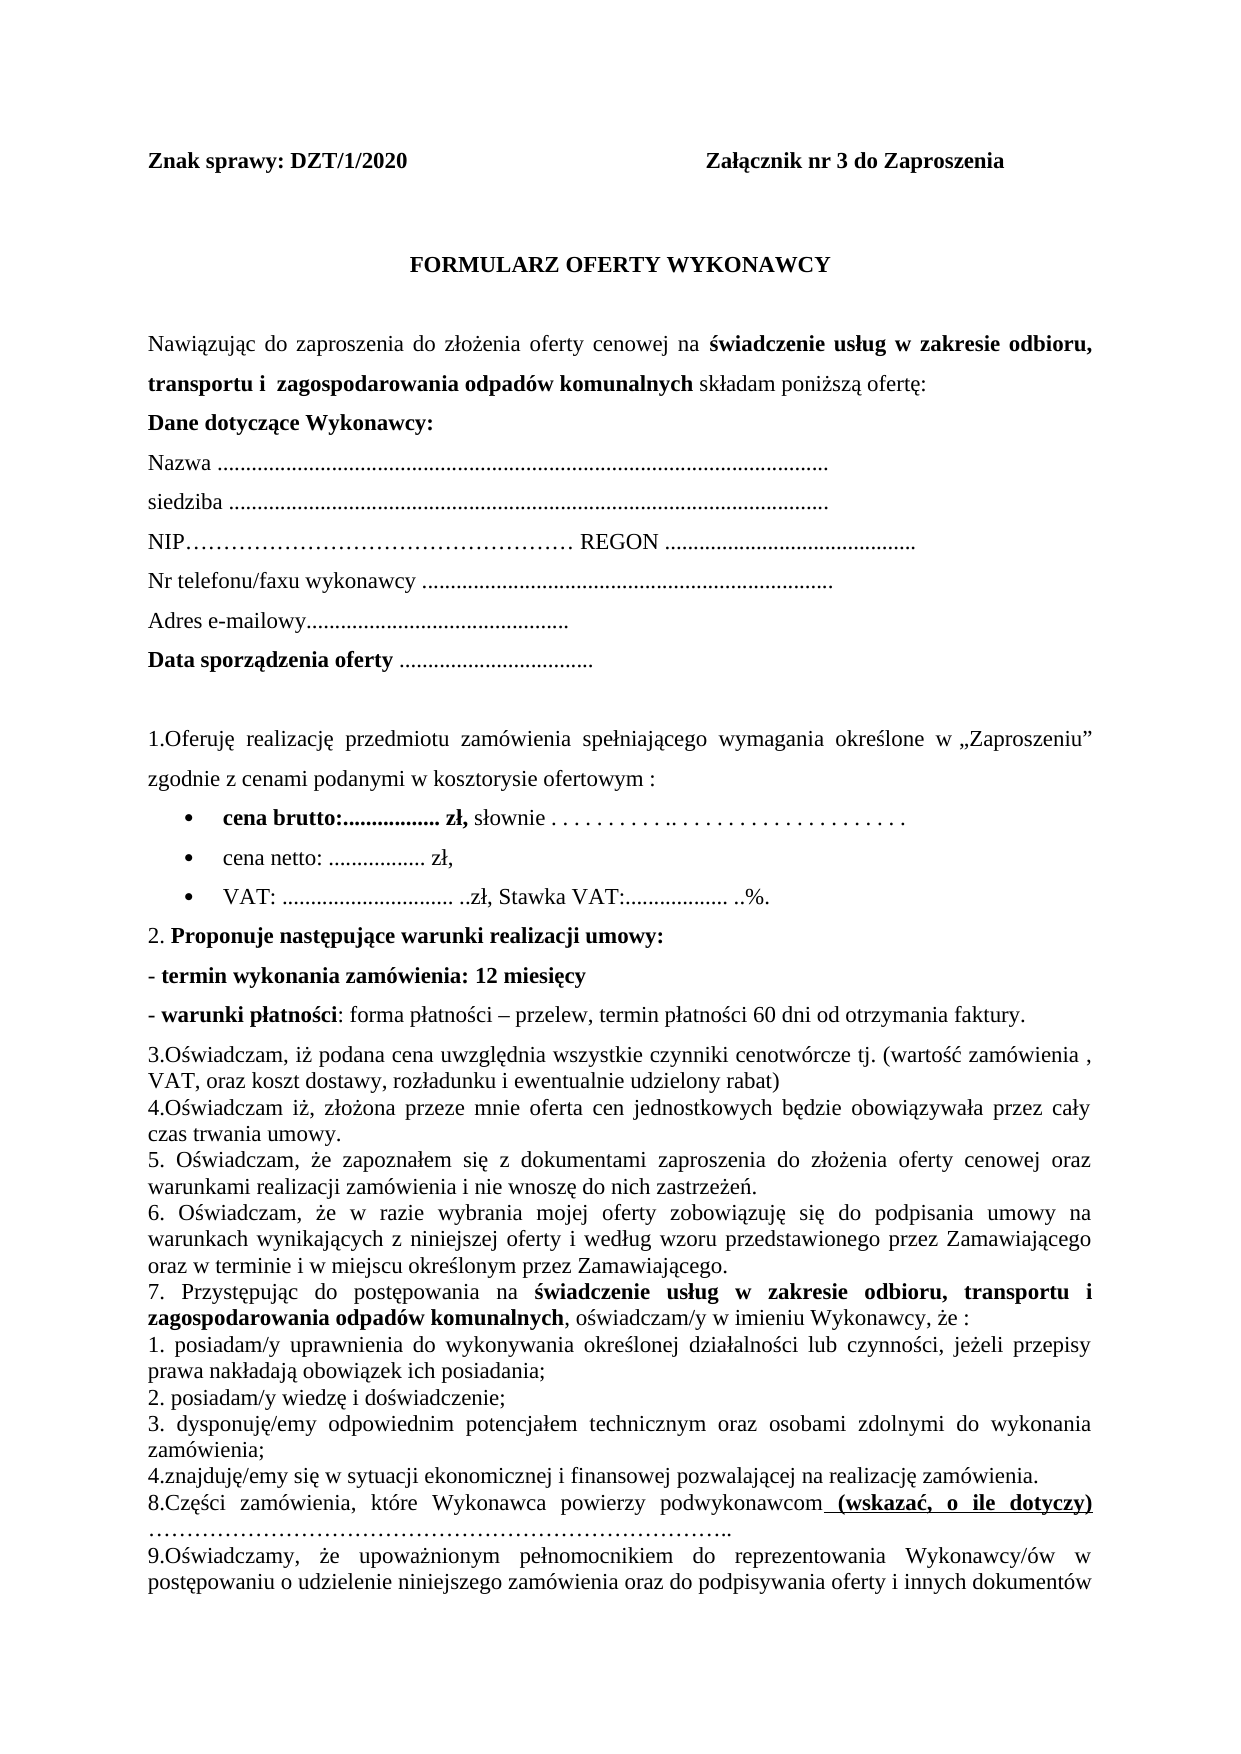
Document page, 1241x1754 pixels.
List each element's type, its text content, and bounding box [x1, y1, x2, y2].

list VAT: .............................. ..zł, Stawka VAT:.................. ..%. [185, 883, 1093, 909]
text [148, 1542, 1093, 1594]
text Adres e-mailowy.............................................. [148, 607, 1093, 633]
text FORMULARZ OFERTY WYKONAWCY [148, 251, 1093, 278]
text Data sporządzenia oferty .................................. [148, 646, 1093, 672]
text 2. Proponuje następujące warunki realizacji umowy: [148, 922, 1093, 949]
text NIP…………………………………………… REGON ............................................ [148, 528, 1093, 554]
text Dane dotyczące Wykonawcy: [148, 409, 1093, 436]
text Nazwa ........................................................................................................... [148, 449, 1093, 475]
list cena netto: ................. zł, [185, 843, 1093, 870]
text 2. posiadam/y wiedzę i doświadczenie; [148, 1383, 1093, 1410]
text 1.Oferuję realizację przedmiotu zamówienia spełniającego wymagania określone w „Zaproszeniu” zgodnie z cenami podanymi w kosztorysie ofertowym : [148, 725, 1093, 791]
text 8.Części zamówienia, które Wykonawca powierzy podwykonawcom (wskazać, o ile dotyczy) ………………………………………………………………….. [148, 1489, 1093, 1542]
text 3.Oświadczam, iż podana cena uwzględnia wszystkie czynniki cenotwórcze tj. (wartość zamówienia , VAT, oraz koszt dostawy, rozładunku i ewentualnie udzielony rabat) [148, 1041, 1093, 1094]
text - warunki płatności: forma płatności – przelew, termin płatności 60 dni od otrzymania faktury. [148, 1001, 1093, 1028]
text 1. posiadam/y uprawnienia do wykonywania określonej działalności lub czynności, jeżeli przepisy prawa nakładają obowiązek ich posiadania; [148, 1331, 1093, 1383]
text 6. Oświadczam, że w razie wybrania mojej oferty zobowiązuję się do podpisania umowy na warunkach wynikających z niniejszej oferty i według wzoru przedstawionego przez Zamawiającego oraz w terminie i w miejscu określonym przez Zamawiającego. [148, 1199, 1093, 1278]
text - termin wykonania zamówienia: 12 miesięcy [148, 962, 1093, 988]
text 5. Oświadczam, że zapoznałem się z dokumentami zaproszenia do złożenia oferty cenowej oraz warunkami realizacji zamówienia i nie wnoszę do nich zastrzeżeń. [148, 1146, 1093, 1199]
text 7. Przystępując do postępowania na świadczenie usług w zakresie odbioru, transportu i zagospodarowania odpadów komunalnych, oświadczam/y w imieniu Wykonawcy, że : [148, 1278, 1093, 1331]
list cena brutto:................. zł, słownie . . . . . . . . . . .. . . . . . . . . . . . . . . . . . . . . [185, 804, 1093, 830]
text Znak sprawy: DZT/1/2020 Załącznik nr 3 do Zaproszenia [148, 148, 1093, 174]
text 3. dysponuję/emy odpowiednim potencjałem technicznym oraz osobami zdolnymi do wykonania zamówienia; [148, 1410, 1093, 1463]
text Nr telefonu/faxu wykonawcy ........................................................................ [148, 567, 1093, 593]
text Nawiązując do zaproszenia do złożenia oferty cenowej na świadczenie usług w zakresie odbioru, transportu i zagospodarowania odpadów komunalnych składam poniższą ofertę: [148, 330, 1093, 396]
text 4.znajduję/emy się w sytuacji ekonomicznej i finansowej pozwalającej na realizację zamówienia. [148, 1463, 1093, 1489]
text 4.Oświadczam iż, złożona przeze mnie oferta cen jednostkowych będzie obowiązywała przez cały czas trwania umowy. [148, 1094, 1093, 1146]
text siedziba ......................................................................................................... [148, 488, 1093, 514]
